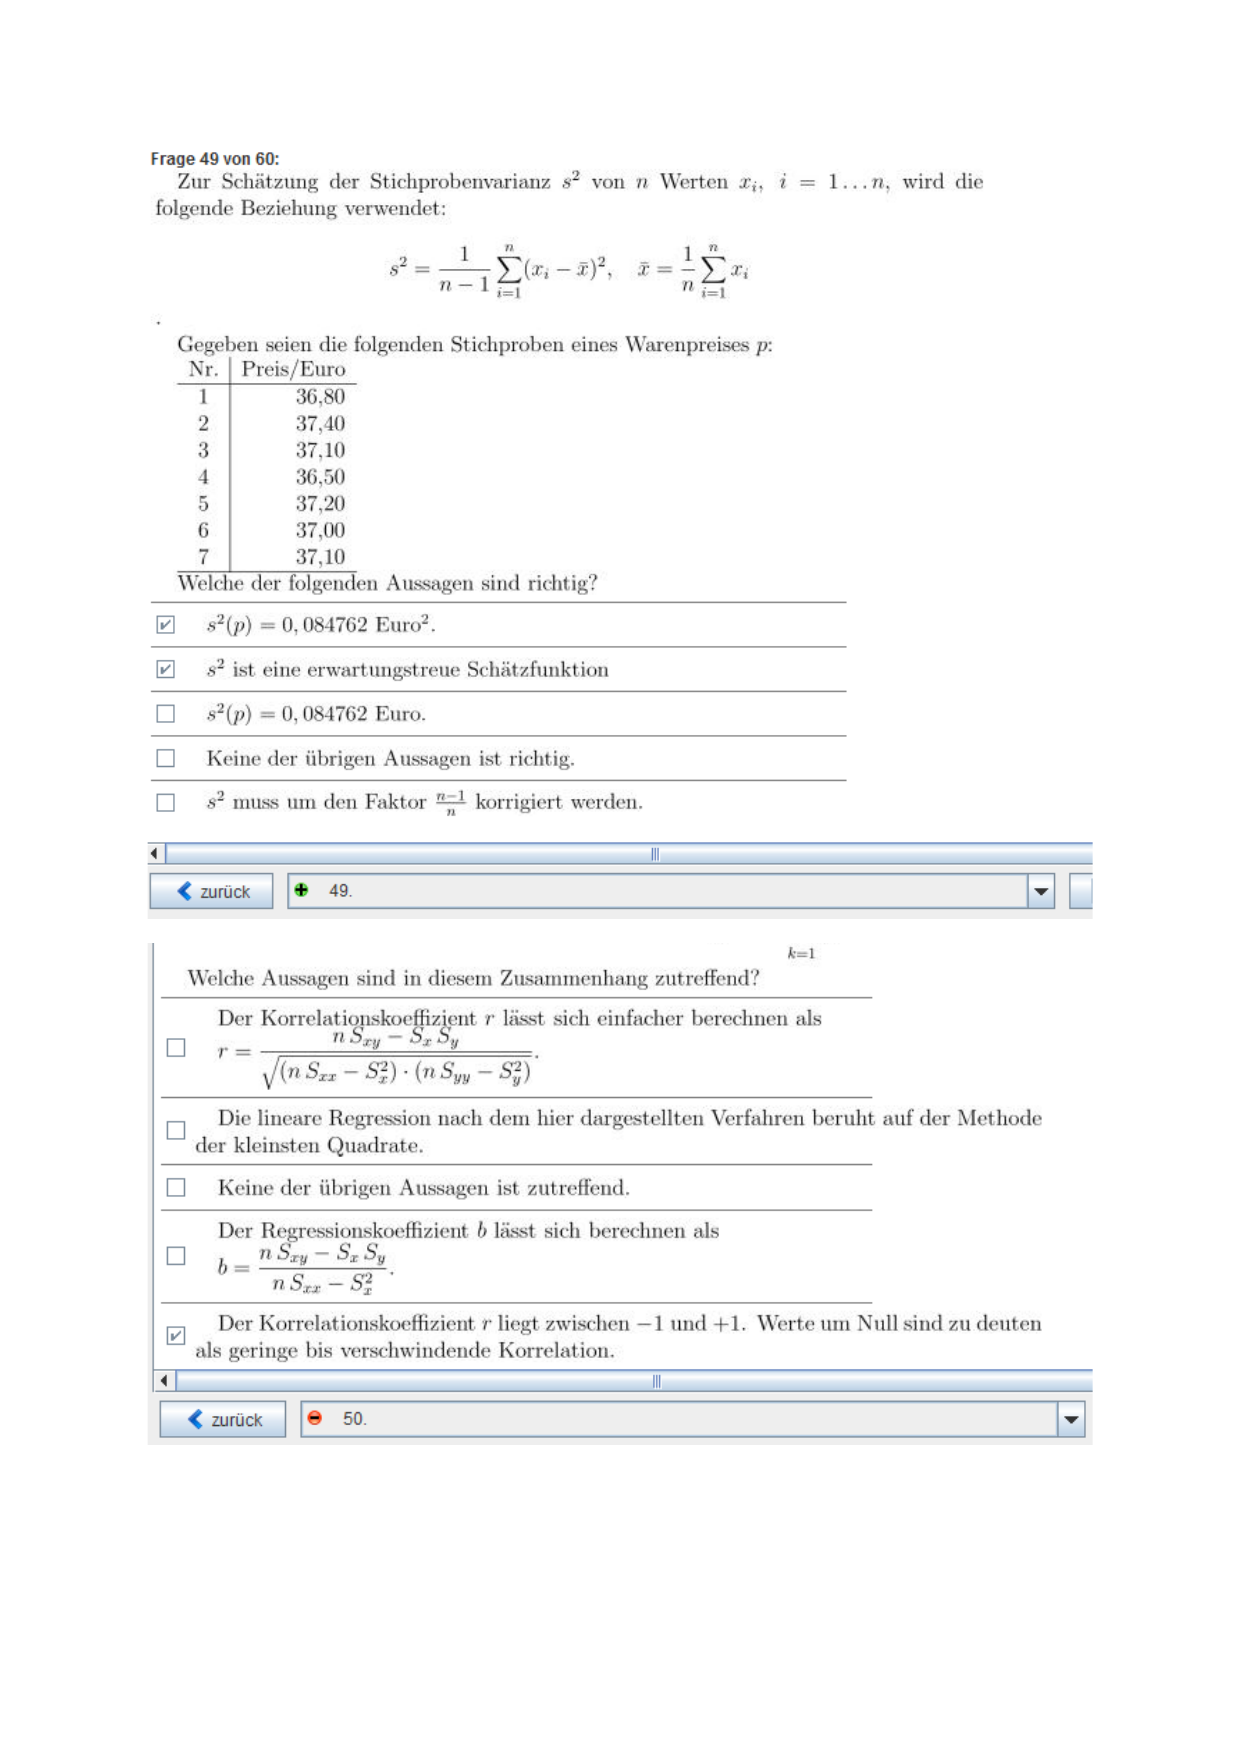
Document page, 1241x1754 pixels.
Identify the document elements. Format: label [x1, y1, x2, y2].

picture [147, 943, 1093, 1445]
picture [147, 147, 1093, 919]
